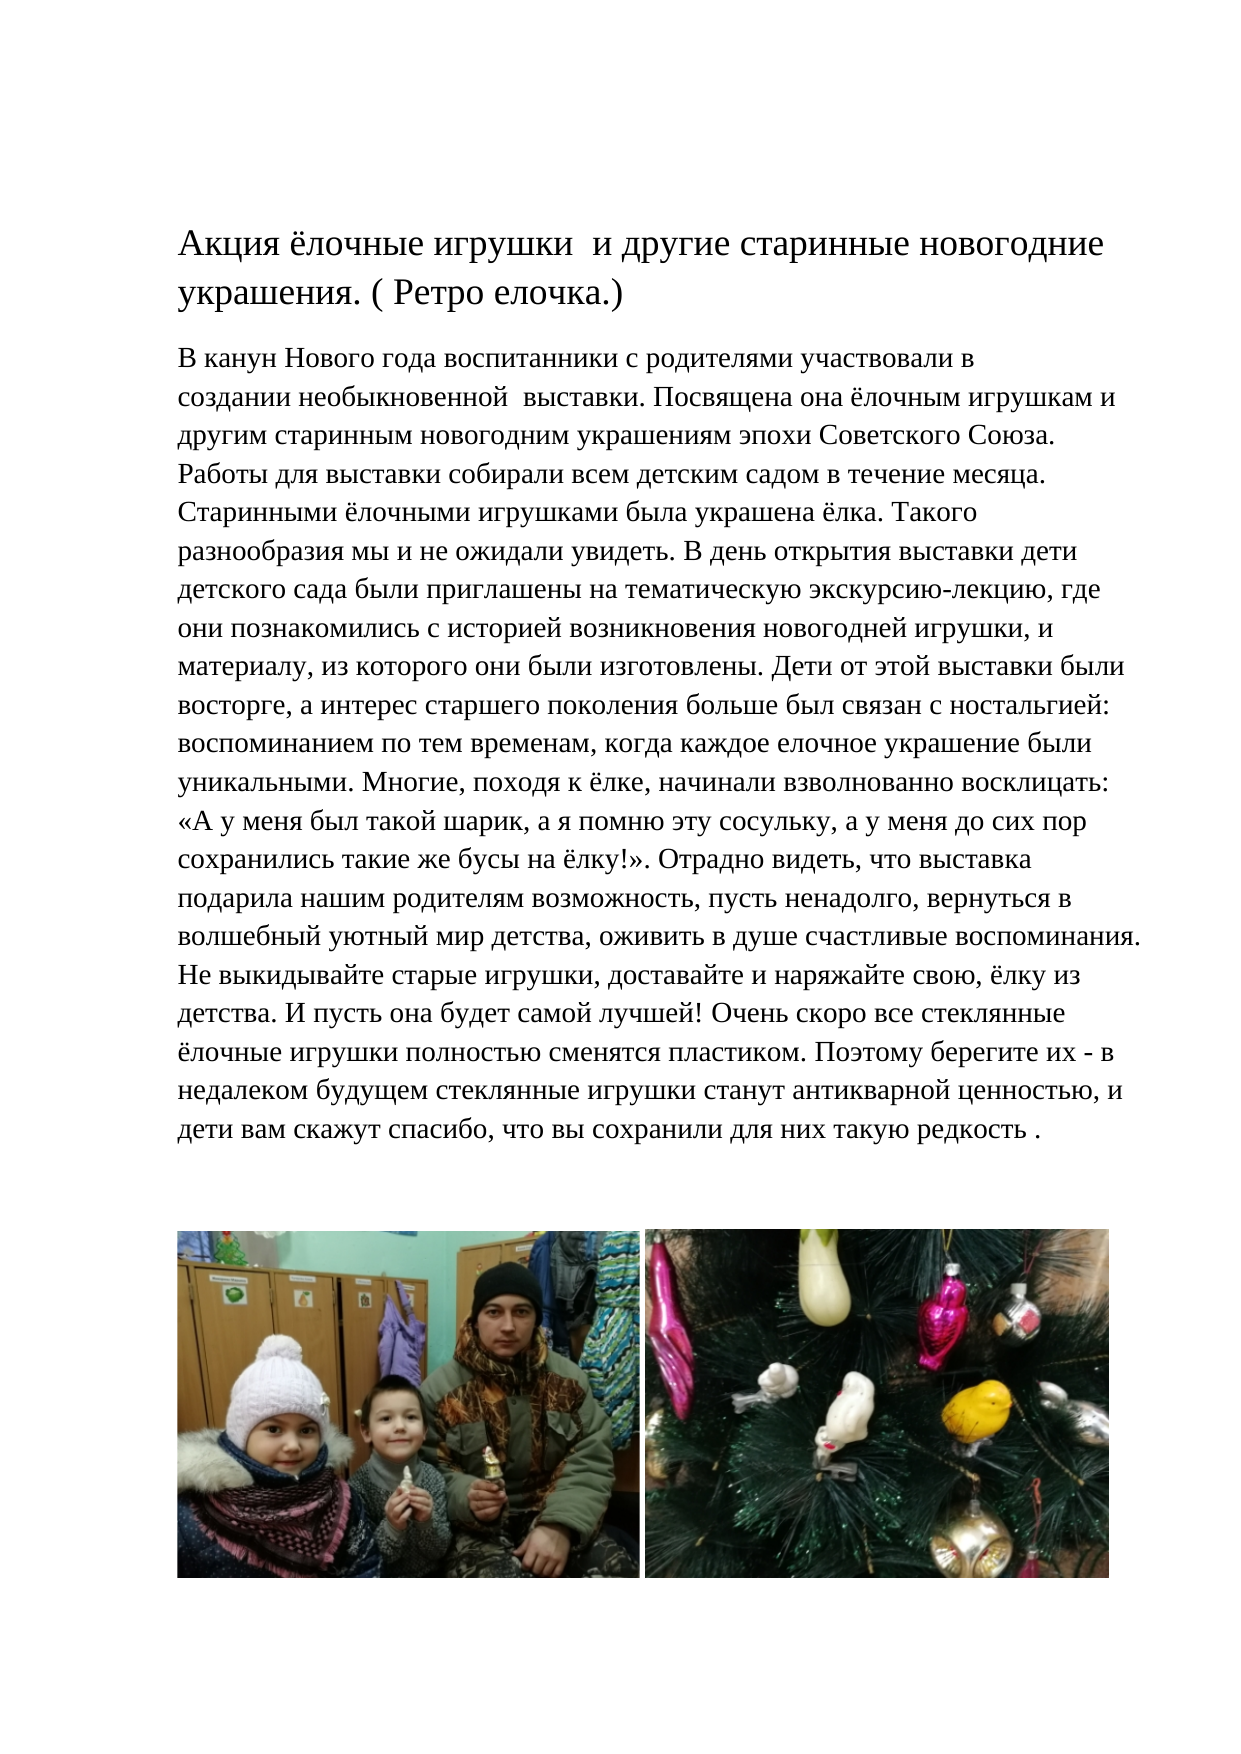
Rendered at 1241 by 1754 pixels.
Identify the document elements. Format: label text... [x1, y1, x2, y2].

picture [645, 1229, 1109, 1578]
text В канун Нового года воспитанники с родителями участвовали в создании необыкновенной выставки. Посвящена она ёлочным игрушкам и другим старинным новогодним украшениям эпохи Советского Союза. Работы для выставки собирали всем детским садом в течение месяца. Старинными ёлочными игрушками была украшена ёлка. Такого разнообразия мы и не ожидали увидеть. В день открытия выставки дети детского сада были приглашены на тематическую экскурсию-лекцию, где они познакомились с историей возникновения новогодней игрушки, и материалу, из которого они были изготовлены. Дети от этой выставки были восторге, а интерес старшего поколения больше был связан с ностальгией: воспоминанием по тем временам, когда каждое елочное украшение были уникальными. Многие, походя к ёлке, начинали взволнованно восклицать: «А у меня был такой шарик, а я помню эту сосульку, а у меня до сих пор сохранились такие же бусы на ёлку!». Отрадно видеть, что выставка подарила нашим родителям возможность, пусть ненадолго, вернуться в волшебный уютный мир детства, оживить в душе счастливые воспоминания. Не выкидывайте старые игрушки, доставайте и наряжайте свою, ёлку из детства. И пусть она будет самой лучшей! Очень скоро все стеклянные ёлочные игрушки полностью сменятся пластиком. Поэтому берегите их - в недалеком будущем стеклянные игрушки станут антикварной ценностью, и дети вам скажут спасибо, что вы сохранили для них такую редкость . [177, 340, 1152, 1144]
picture [177, 1231, 640, 1578]
text Акция ёлочные игрушки и другие старинные новогодние украшения. ( Ретро елочка.) [177, 220, 1152, 313]
